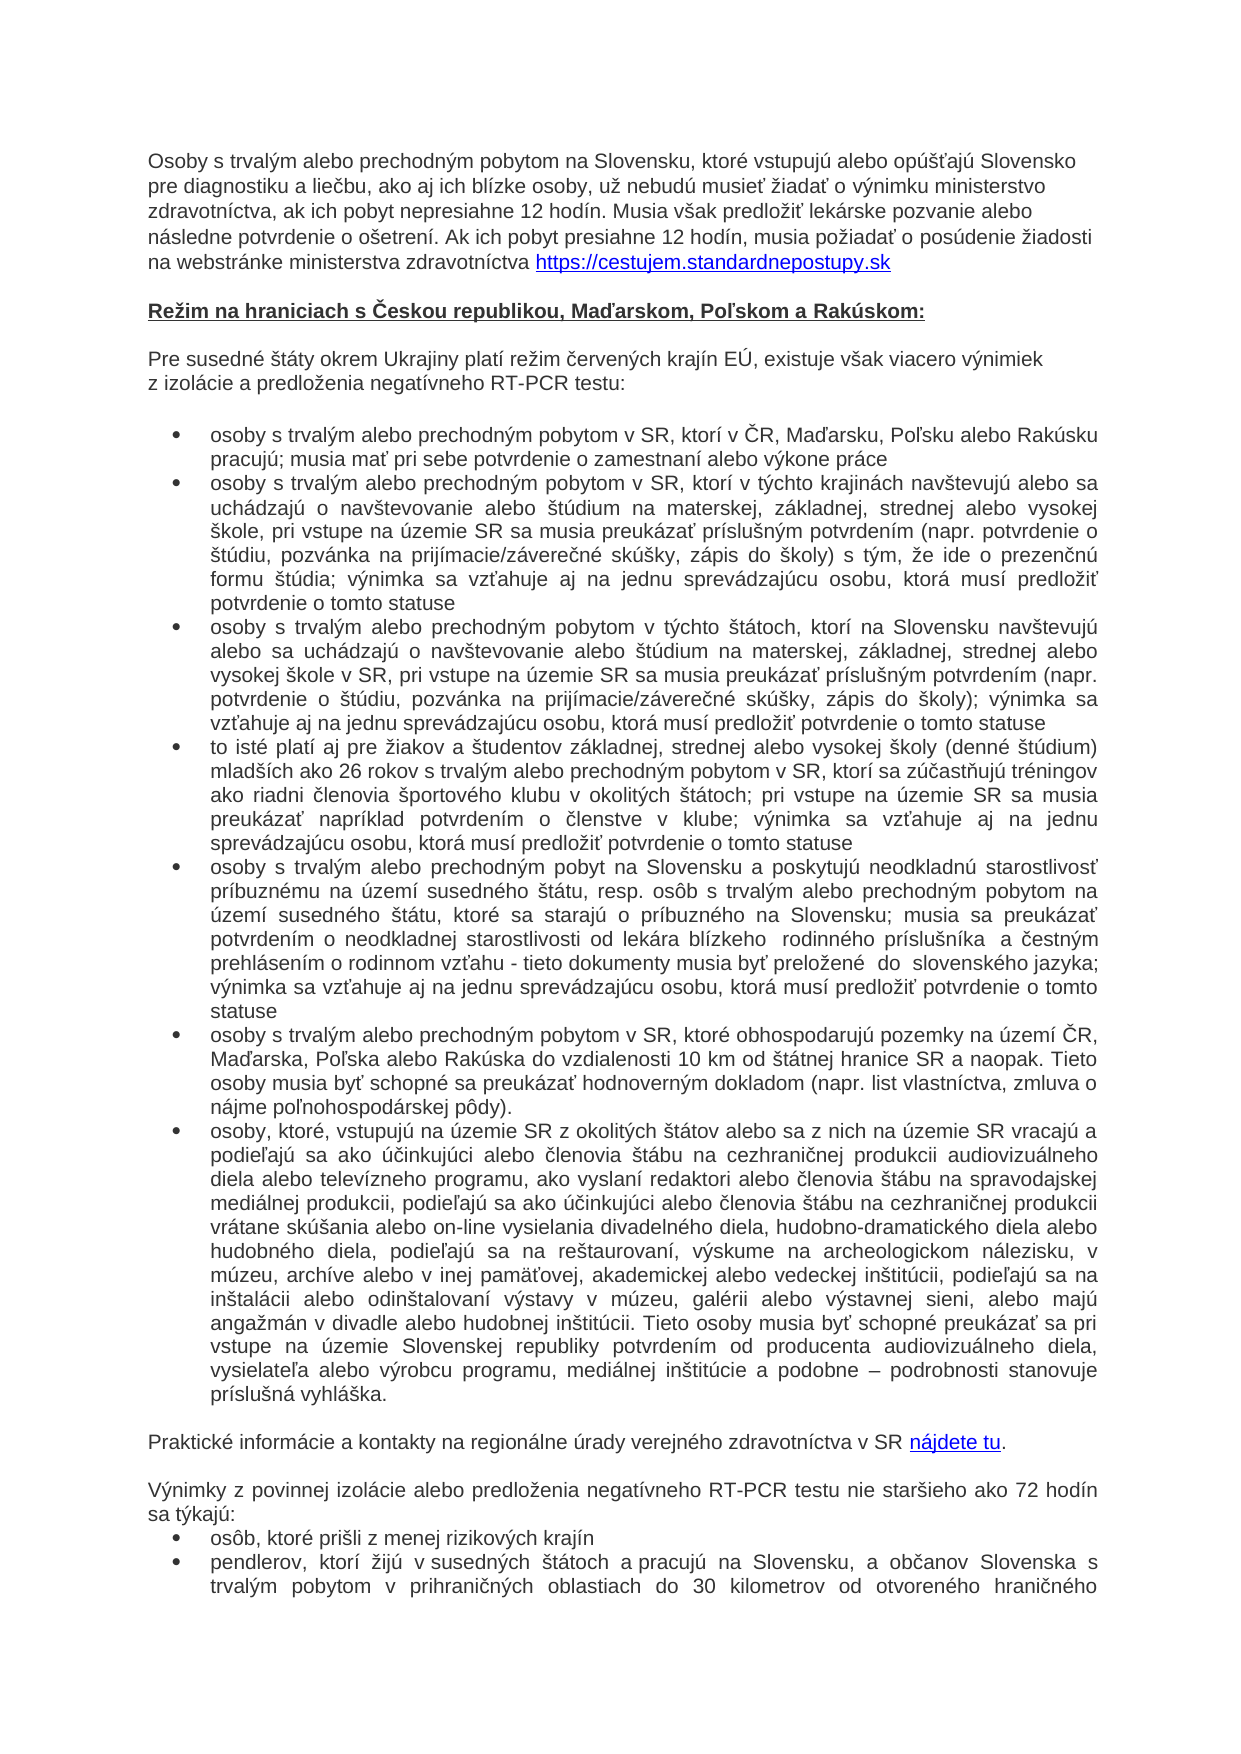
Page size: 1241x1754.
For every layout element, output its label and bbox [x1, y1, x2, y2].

table_cell [146, 148, 1100, 1600]
